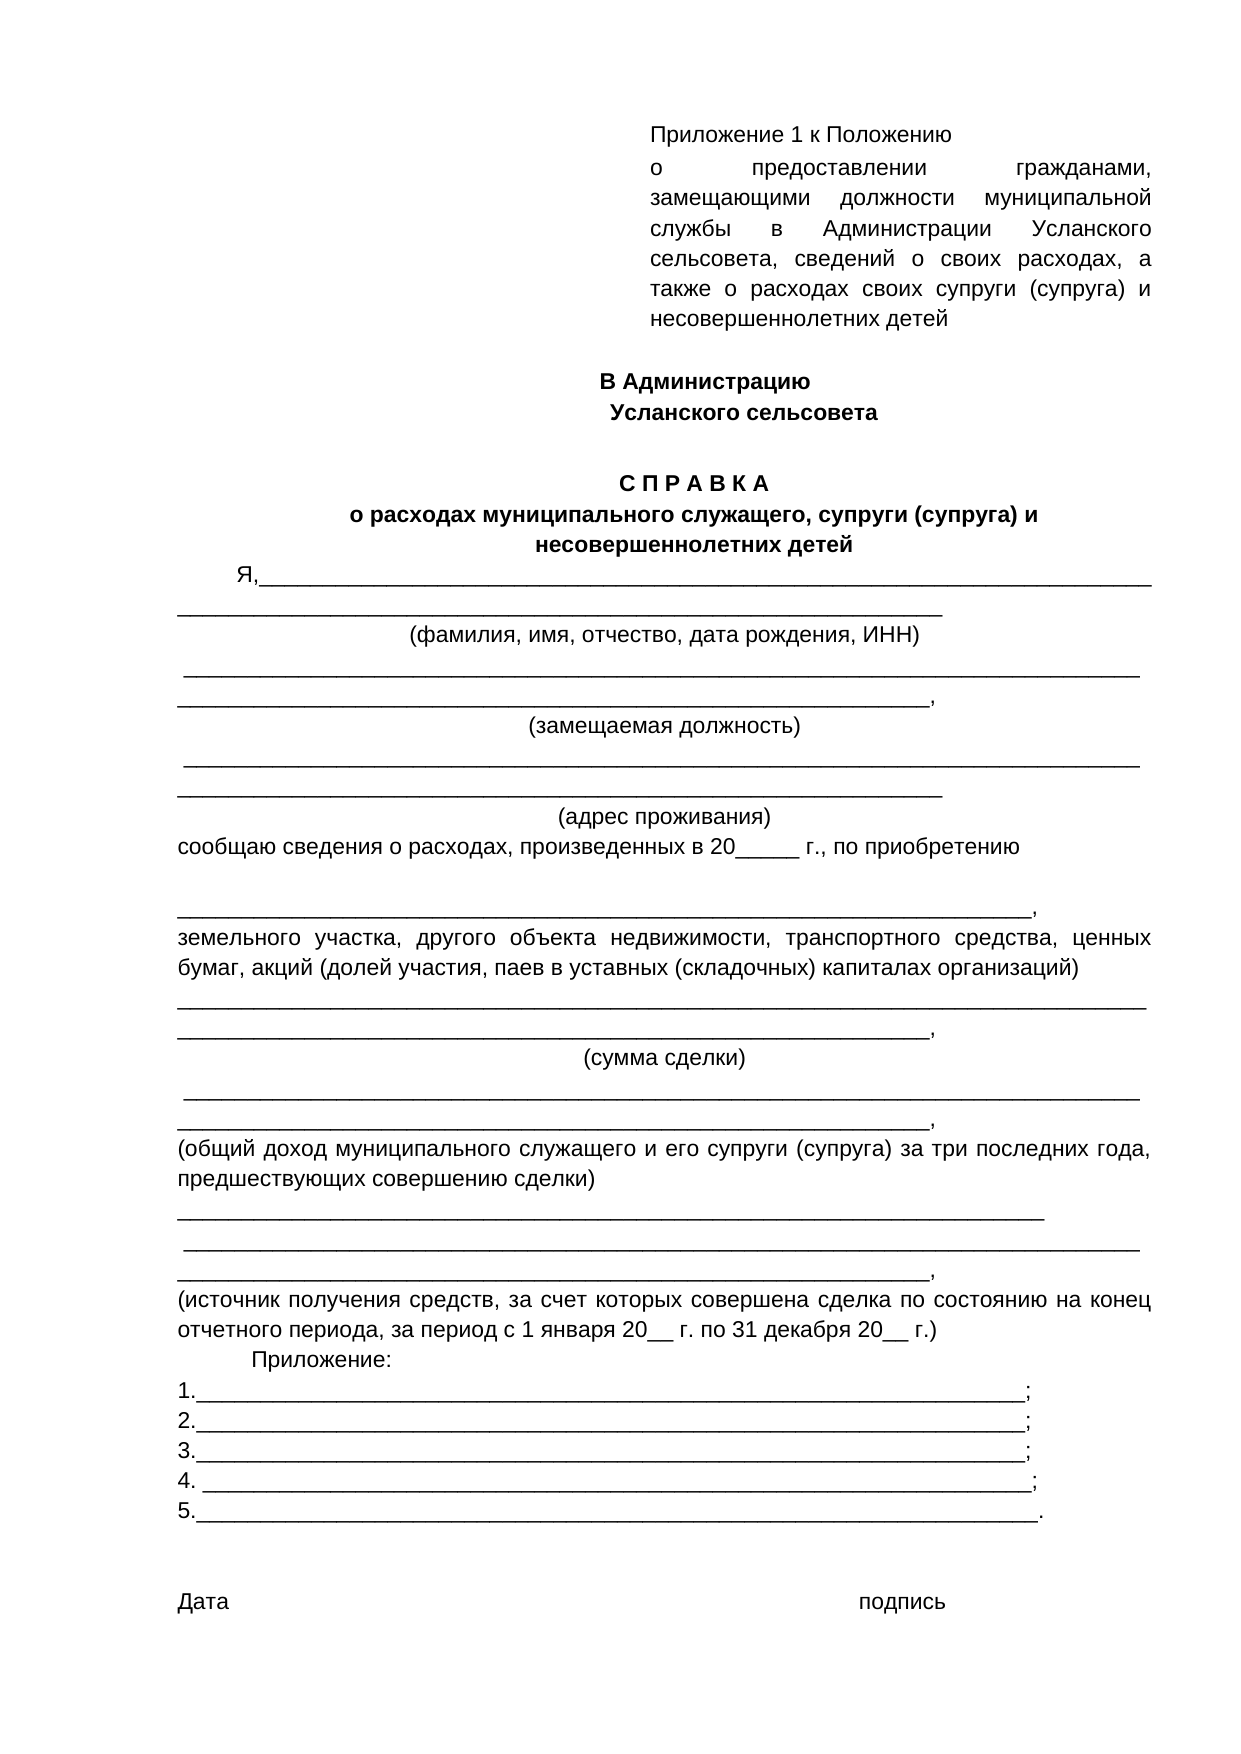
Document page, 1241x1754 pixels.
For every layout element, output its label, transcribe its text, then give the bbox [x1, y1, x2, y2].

text 3._________________________________________________________________; [177, 1437, 1152, 1463]
text Дата подпись [177, 1588, 1152, 1614]
text Усланского сельсовета [177, 399, 1152, 426]
text ____________________________________________________________________ [177, 1195, 1152, 1222]
text 2._________________________________________________________________; [177, 1407, 1152, 1433]
text 5.__________________________________________________________________. [177, 1497, 1152, 1524]
text Я,__________________________________________________________________________________________________________________________________ [177, 561, 1152, 618]
text о расходах муниципального служащего, супруги (супруга) и [177, 501, 1152, 527]
text Приложение: [177, 1346, 1152, 1373]
text _______________________________________________________________________________________________________________________________________, [177, 984, 1152, 1041]
text ______________________________________________________________________________________________________________________________________, [177, 1226, 1152, 1282]
text ______________________________________________________________________________________________________________________________________, [177, 652, 1152, 708]
text (фамилия, имя, отчество, дата рождения, ИНН) [177, 621, 1152, 648]
text о предоставлении гражданами, замещающими должности муниципальной службы в Администрации Усланского сельсовета, сведений о своих расходах, а также о расходах своих супруги (супруга) и несовершеннолетних детей [650, 154, 1152, 332]
text (общий доход муниципального служащего и его супруги (супруга) за три последних года, предшествующих совершению сделки) [177, 1135, 1152, 1192]
text В Администрацию [177, 368, 1152, 394]
text (сумма сделки) [177, 1044, 1152, 1071]
text 4. _________________________________________________________________; [177, 1467, 1152, 1494]
text (адрес проживания) [177, 803, 1152, 829]
text (замещаемая должность) [177, 712, 1152, 738]
text (источник получения средств, за счет которых совершена сделка по состоянию на конец отчетного периода, за период с 1 января 20__ г. по 31 декабря 20__ г.) [177, 1286, 1152, 1343]
text _______________________________________________________________________________________________________________________________________ [177, 742, 1152, 799]
text ___________________________________________________________________, земельного участка, другого объекта недвижимости, транспортного средства, ценных бумаг, акций (долей участия, паев в уставных (складочных) капиталах организаций) [177, 893, 1152, 980]
text С П Р А В К А [177, 470, 1152, 497]
text сообщаю сведения о расходах, произведенных в 20_____ г., по приобретению [177, 833, 1152, 859]
text ______________________________________________________________________________________________________________________________________, [177, 1074, 1152, 1131]
text Приложение 1 к Положению [650, 121, 1152, 147]
text 1._________________________________________________________________; [177, 1377, 1152, 1403]
text несовершеннолетних детей [177, 531, 1152, 557]
